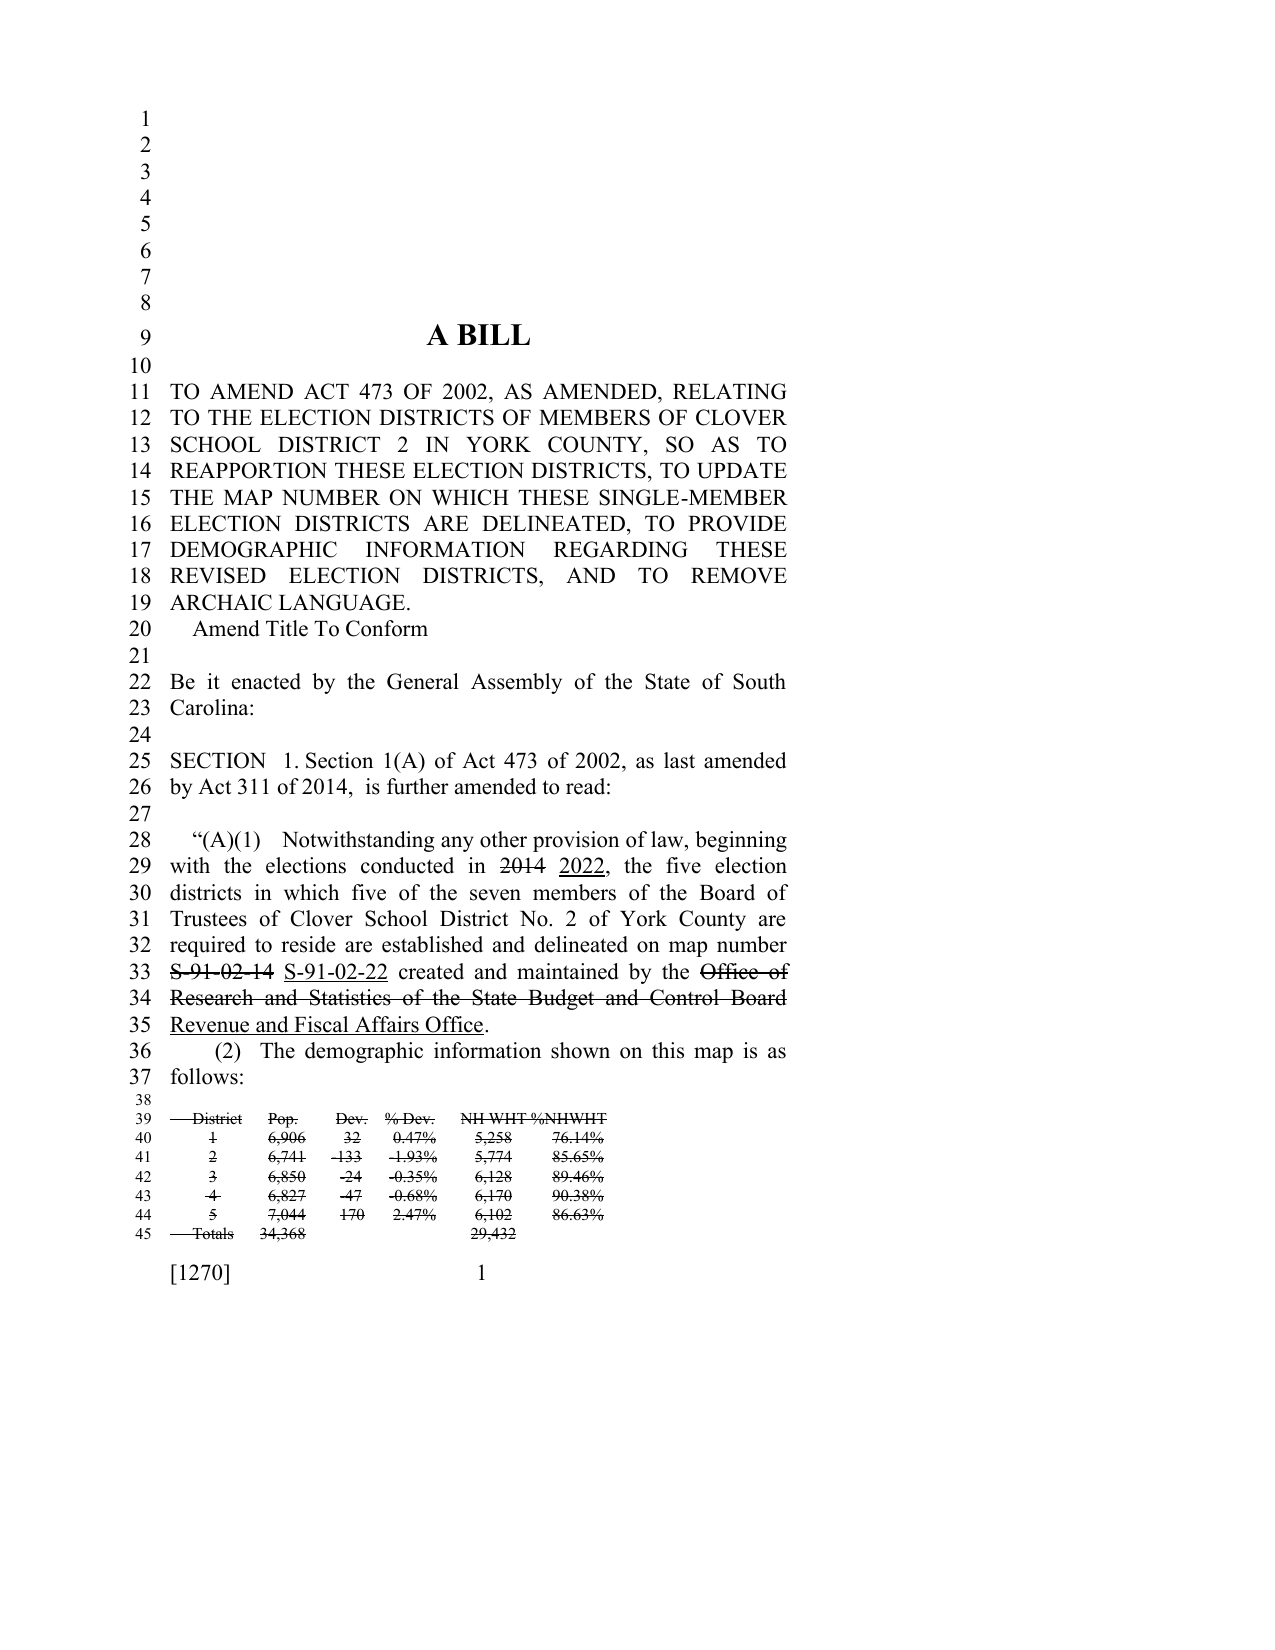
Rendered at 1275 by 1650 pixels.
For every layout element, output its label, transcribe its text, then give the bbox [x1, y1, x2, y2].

text 5 7,044 170 2.47% 6,102 86.63% [169, 1205, 787, 1224]
text “(A)(1) Notwithstanding any other provision of law, beginning with the elections conducted in 2014 2022, the five election districts in which five of the seven members of the Board of Trustees of Clover School District No. 2 of York County are required to reside are established and delineated on map number S-91-02-14 S-91-02-22 created and maintained by the Office of Research and Statistics of the State Budget and Control Board Revenue and Fiscal Affairs Office. [169, 826, 787, 999]
text 1 6,906 32 0.47% 5,258 76.14% [169, 1128, 787, 1147]
text A BILL [169, 316, 787, 352]
text 2 6,741 -133 -1.93% 5,774 85.65% [169, 1147, 787, 1166]
text Amend Title To Conform [169, 615, 787, 642]
text (2) The demographic information shown on this map is as follows: [169, 1037, 787, 1090]
text 3 6,850 -24 -0.35% 6,128 89.46% [169, 1166, 787, 1186]
text SECTION 1. Section 1(A) of Act 473 of 2002, as last amended by Act 311 of 2014, is further amended to read: [169, 747, 787, 800]
text District Pop. Dev. % Dev. NH WHT %NHWHT [169, 1109, 787, 1128]
text Be it enacted by the General Assembly of the State of South Carolina: [169, 668, 787, 721]
text TO AMEND ACT 473 OF 2002, AS AMENDED, RELATING TO THE ELECTION DISTRICTS OF MEMBERS OF CLOVER SCHOOL DISTRICT 2 IN YORK COUNTY, SO AS TO REAPPORTION THESE ELECTION DISTRICTS, TO UPDATE THE MAP NUMBER ON WHICH THESE SINGLE-MEMBER ELECTION DISTRICTS ARE DELINEATED, TO PROVIDE DEMOGRAPHIC INFORMATION REGARDING THESE REVISED ELECTION DISTRICTS, AND TO REMOVE ARCHAIC LANGUAGE. [169, 378, 787, 615]
text Totals 34,368 29,432 [169, 1224, 787, 1243]
text 4 6,827 -47 -0.68% 6,170 90.38% [169, 1186, 787, 1205]
